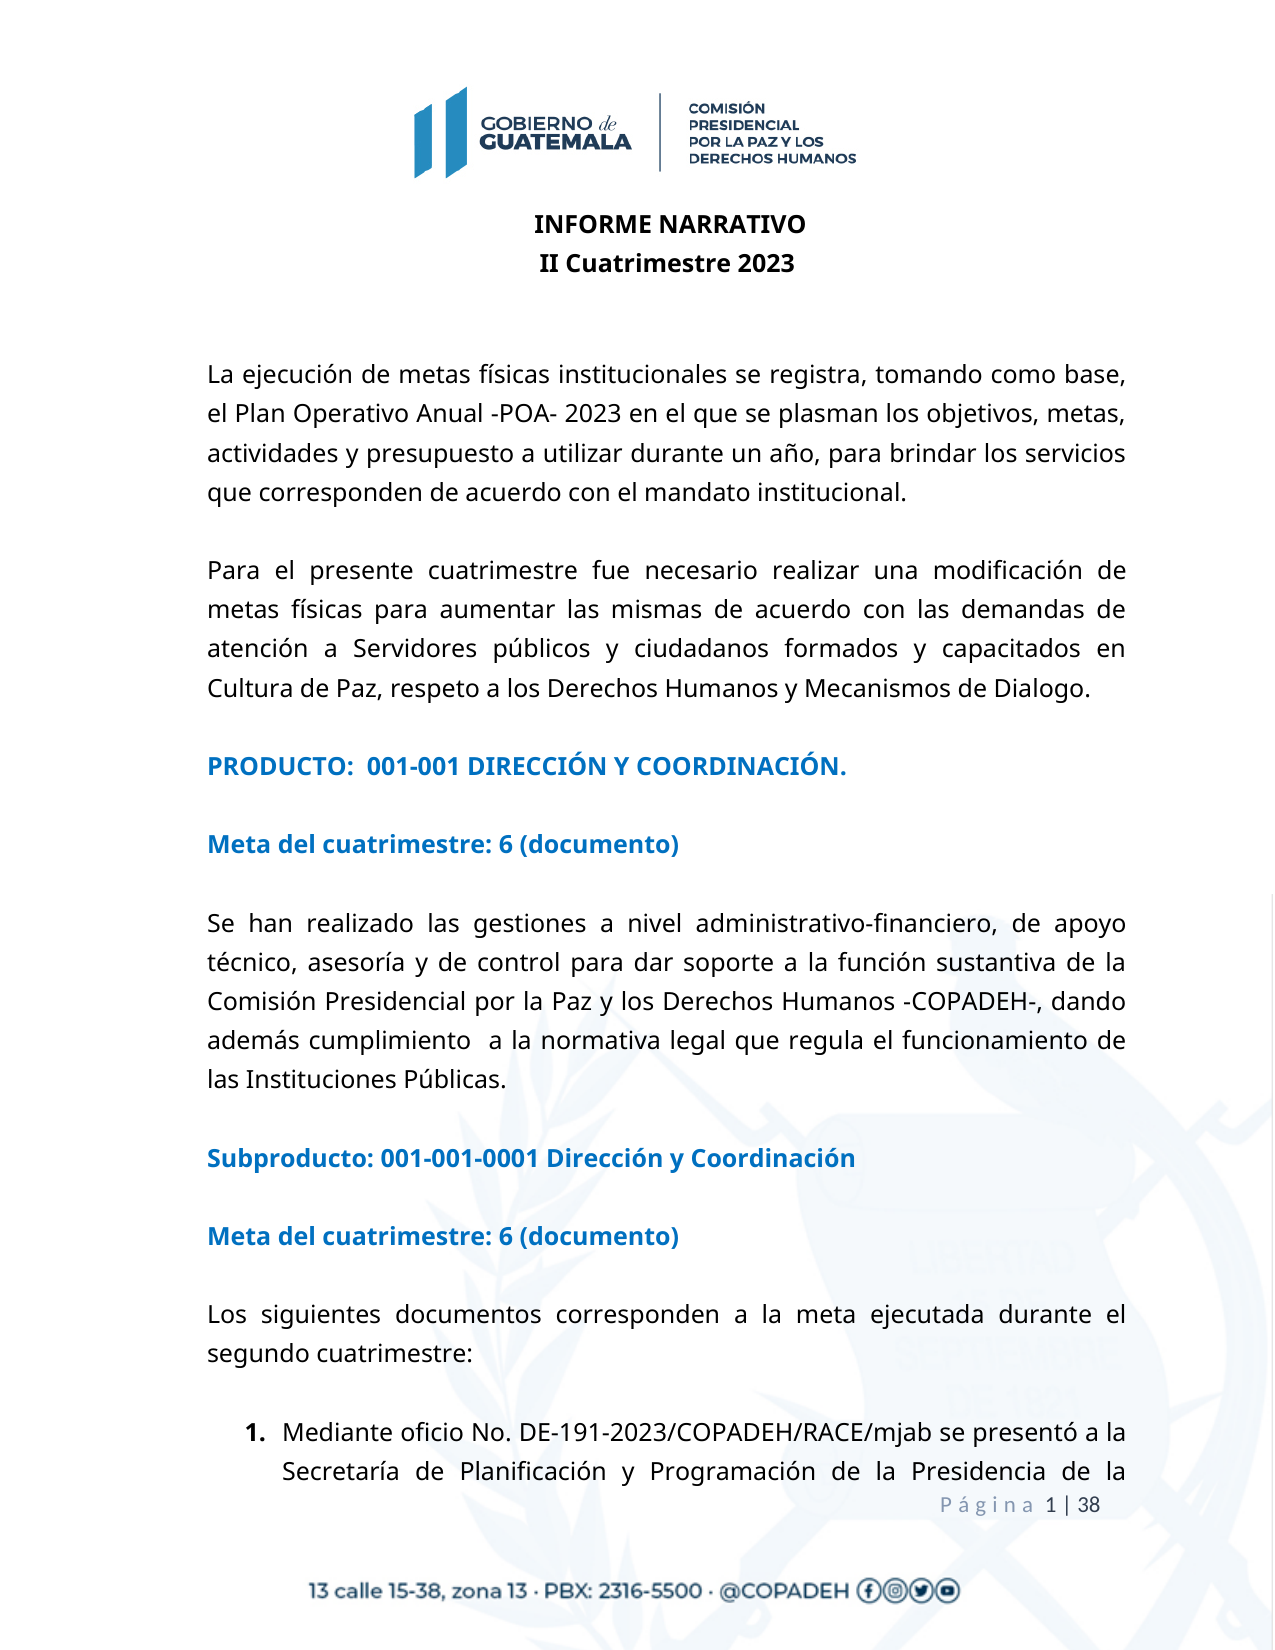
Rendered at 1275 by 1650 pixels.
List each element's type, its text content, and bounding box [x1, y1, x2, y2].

picture [34, 27, 1241, 196]
text Se han realizado las gestiones a nivel administrativo-financiero, de apoyo técnico, asesoría y de control para dar soporte a la función sustantiva de la Comisión Presidencial por la Paz y los Derechos Humanos -COPADEH-, dando además cumplimiento a la normativa legal que regula el funcionamiento de las Instituciones Públicas. [207, 905, 1127, 1096]
text Meta del cuatrimestre: 6 (documento) [207, 1219, 1127, 1253]
text II Cuatrimestre 2023 [207, 246, 1127, 280]
text Meta del cuatrimestre: 6 (documento) [207, 827, 1127, 861]
text Los siguientes documentos corresponden a la meta ejecutada durante el segundo cuatrimestre: [207, 1297, 1127, 1370]
text Para el presente cuatrimestre fue necesario realizar una modificación de metas físicas para aumentar las mismas de acuerdo con las demandas de atención a Servidores públicos y ciudadanos formados y capacitados en Cultura de Paz, respeto a los Derechos Humanos y Mecanismos de Dialogo. [207, 553, 1127, 704]
text La ejecución de metas físicas institucionales se registra, tomando como base, el Plan Operativo Anual -POA- 2023 en el que se plasman los objetivos, metas, actividades y presupuesto a utilizar durante un año, para brindar los servicios que corresponden de acuerdo con el mandato institucional. [207, 357, 1127, 508]
text PRODUCTO: 001-001 DIRECCIÓN Y COORDINACIÓN. [207, 749, 1127, 783]
picture [0, 894, 1274, 1650]
text INFORME NARRATIVO [207, 207, 1127, 241]
text Subproducto: 001-001-0001 Dirección y Coordinación [207, 1140, 1127, 1174]
